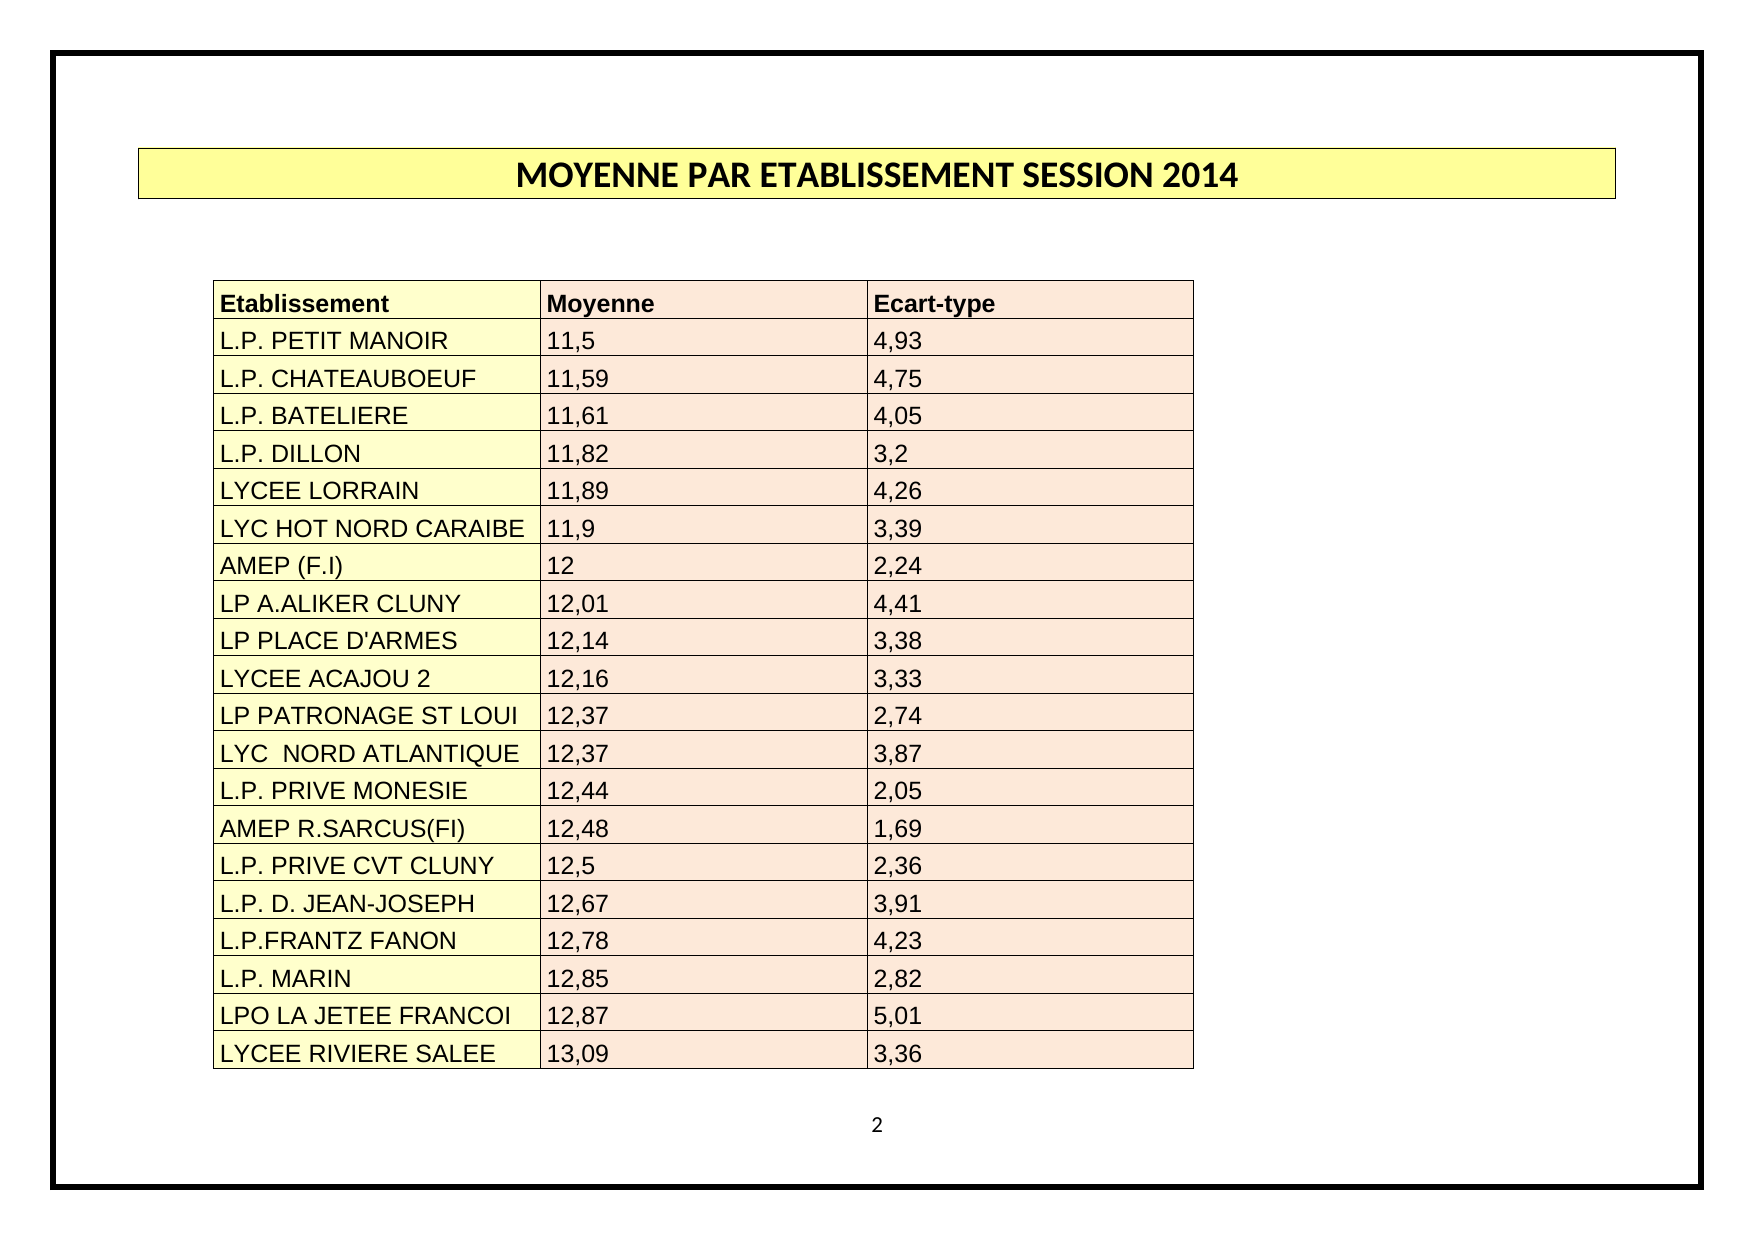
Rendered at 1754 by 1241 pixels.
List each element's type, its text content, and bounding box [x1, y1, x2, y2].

table_cell 12,85 [541, 956, 867, 993]
table_cell L.P. BATELIERE [214, 394, 540, 430]
table_cell 12,01 [541, 581, 867, 618]
table_cell LYC NORD ATLANTIQUE [214, 731, 540, 768]
table_cell L.P. CHATEAUBOEUF [214, 356, 540, 393]
table_cell L.P. DILLON [214, 431, 540, 468]
table_cell LYCEE ACAJOU 2 [214, 656, 540, 693]
table_cell 11,5 [541, 319, 867, 355]
table_cell 12,44 [541, 769, 867, 805]
table_cell LYCEE RIVIERE SALEE [214, 1031, 540, 1068]
table_cell AMEP R.SARCUS(FI) [214, 806, 540, 843]
table_cell LYCEE LORRAIN [214, 469, 540, 505]
table_cell L.P. D. JEAN-JOSEPH [214, 881, 540, 918]
table_cell 11,9 [541, 506, 867, 543]
table_cell L.P. PRIVE CVT CLUNY [214, 844, 540, 880]
table_cell 12,37 [541, 694, 867, 730]
table_cell 3,91 [868, 881, 1193, 918]
table_cell 3,39 [868, 506, 1193, 543]
table_cell 3,38 [868, 619, 1193, 655]
table_cell 12,78 [541, 919, 867, 955]
table_cell L.P.FRANTZ FANON [214, 919, 540, 955]
table_cell 2,74 [868, 694, 1193, 730]
table_header Etablissement [214, 281, 540, 318]
table_header Moyenne [541, 281, 867, 318]
table_cell 3,87 [868, 731, 1193, 768]
table_header Ecart-type [868, 281, 1193, 318]
table_cell LP PLACE D'ARMES [214, 619, 540, 655]
table_cell 12,5 [541, 844, 867, 880]
table_cell 13,09 [541, 1031, 867, 1068]
table_cell 12,14 [541, 619, 867, 655]
table_cell 12 [541, 544, 867, 580]
table_cell 11,89 [541, 469, 867, 505]
table_cell 11,59 [541, 356, 867, 393]
table_cell 2,82 [868, 956, 1193, 993]
table_cell 3,33 [868, 656, 1193, 693]
table_cell 4,41 [868, 581, 1193, 618]
table_cell 12,87 [541, 994, 867, 1030]
table_cell 4,23 [868, 919, 1193, 955]
table_cell L.P. MARIN [214, 956, 540, 993]
table_cell 2,05 [868, 769, 1193, 805]
table_cell 4,75 [868, 356, 1193, 393]
table_cell L.P. PRIVE MONESIE [214, 769, 540, 805]
table_cell 3,2 [868, 431, 1193, 468]
table_cell LP A.ALIKER CLUNY [214, 581, 540, 618]
table_cell 12,48 [541, 806, 867, 843]
table_cell 4,93 [868, 319, 1193, 355]
table_cell 12,16 [541, 656, 867, 693]
table_cell 11,61 [541, 394, 867, 430]
table_cell LP PATRONAGE ST LOUI [214, 694, 540, 730]
table_cell L.P. PETIT MANOIR [214, 319, 540, 355]
table_cell LYC HOT NORD CARAIBE [214, 506, 540, 543]
table_cell 2,36 [868, 844, 1193, 880]
table_cell 12,67 [541, 881, 867, 918]
table_cell AMEP (F.I) [214, 544, 540, 580]
table_cell LPO LA JETEE FRANCOI [214, 994, 540, 1030]
table_cell 11,82 [541, 431, 867, 468]
table_cell 2,24 [868, 544, 1193, 580]
table_cell 1,69 [868, 806, 1193, 843]
table_cell 3,36 [868, 1031, 1193, 1068]
table_cell 5,01 [868, 994, 1193, 1030]
table_cell 4,05 [868, 394, 1193, 430]
text MOYENNE PAR ETABLISSEMENT SESSION 2014 [139, 149, 1615, 198]
table_cell 4,26 [868, 469, 1193, 505]
table_cell 12,37 [541, 731, 867, 768]
